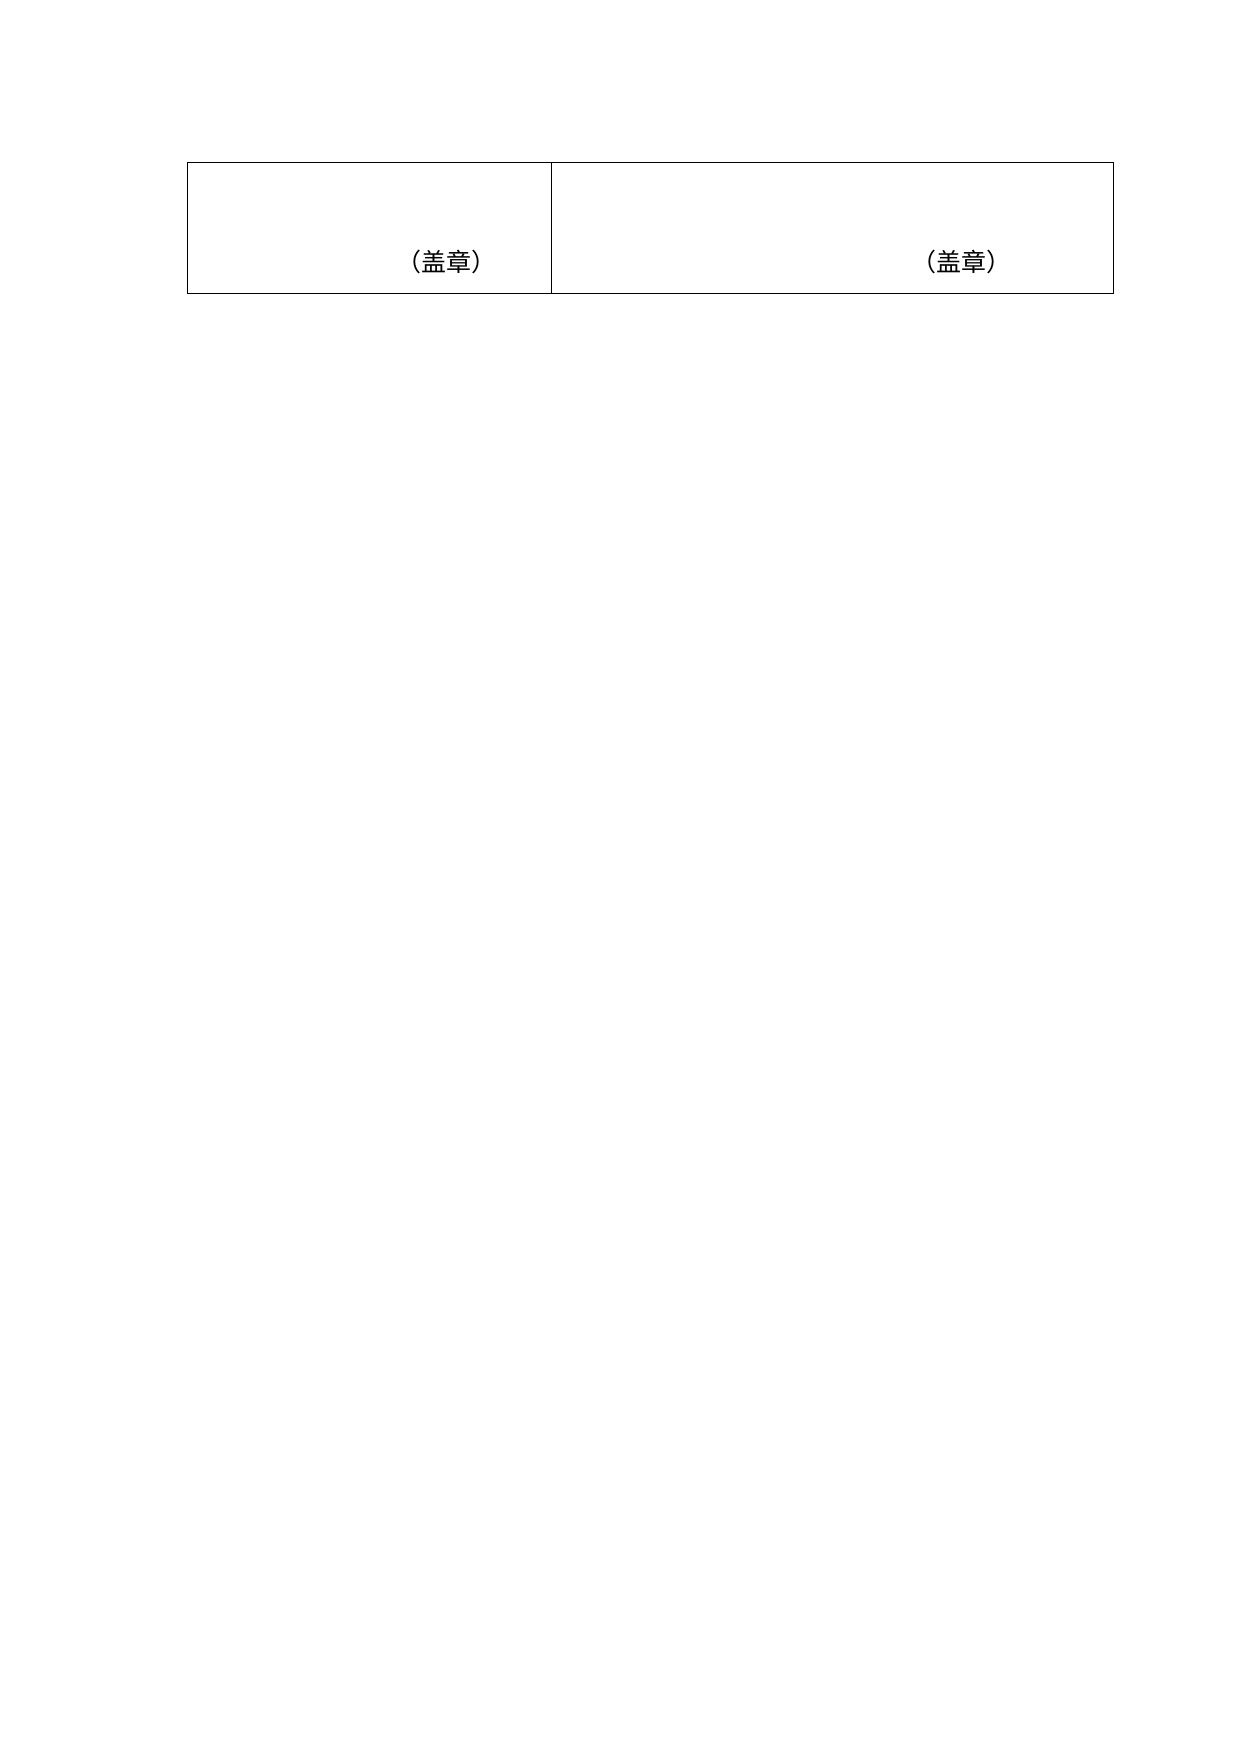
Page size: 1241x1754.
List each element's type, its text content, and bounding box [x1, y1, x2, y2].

table_cell （盖章） [188, 163, 551, 293]
table_cell （盖章） [552, 163, 1113, 293]
